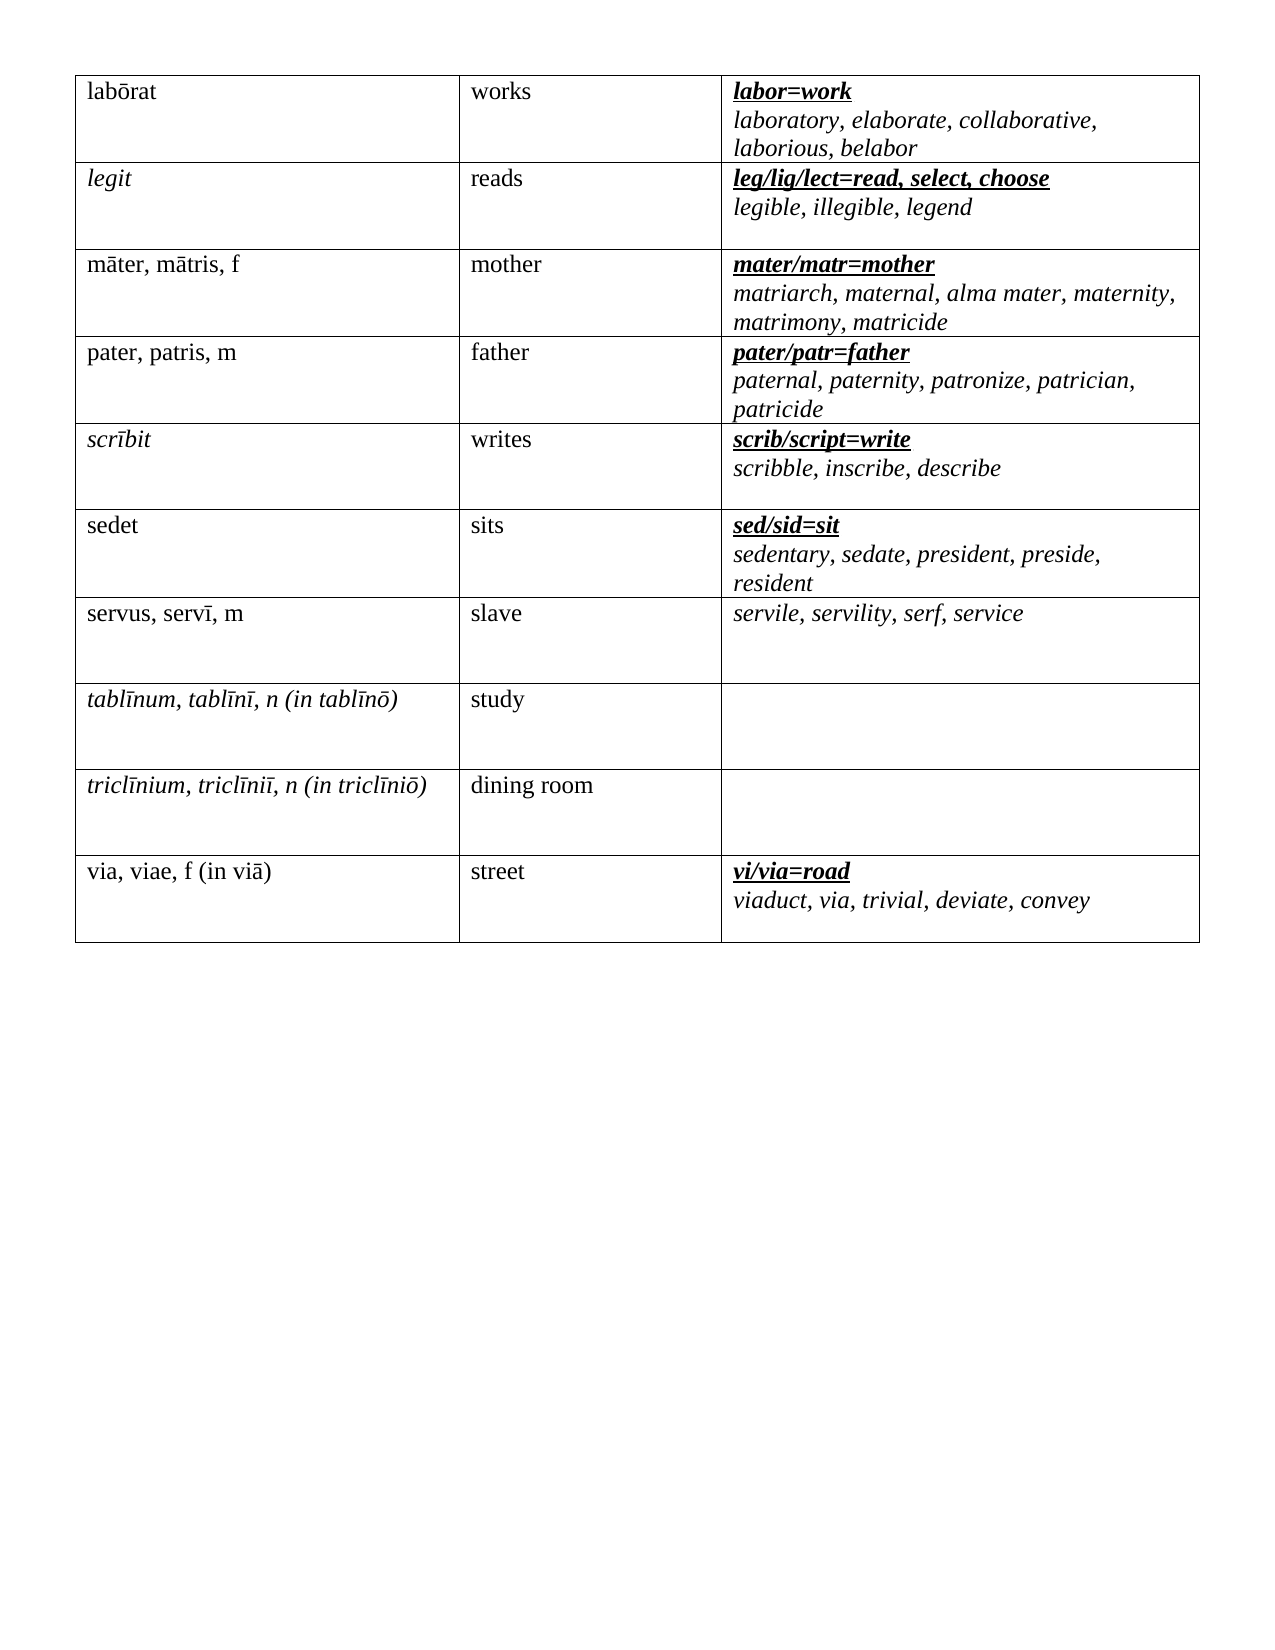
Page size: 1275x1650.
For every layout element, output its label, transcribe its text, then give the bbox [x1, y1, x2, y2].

table_cell scrib/script=write scribble, inscribe, describe [722, 424, 1199, 509]
table_cell [722, 770, 1199, 855]
table_cell māter, mātris, f [76, 250, 459, 336]
table_cell sedet [76, 510, 459, 597]
table_cell tablīnum, tablīnī, n (in tablīnō) [76, 684, 459, 769]
table_cell [722, 684, 1199, 769]
table_cell vi/via=road viaduct, via, trivial, deviate, convey [722, 856, 1199, 942]
table_cell via, viae, f (in viā) [76, 856, 459, 942]
table_cell sed/sid=sit sedentary, sedate, president, preside, resident [722, 510, 1199, 597]
table_cell mater/matr=mother matriarch, maternal, alma mater, maternity, matrimony, matricide [722, 250, 1199, 336]
table_cell study [460, 684, 721, 769]
table_cell sits [460, 510, 721, 597]
table_cell scrībit [76, 424, 459, 509]
table_cell servus, servī, m [76, 598, 459, 683]
table_cell street [460, 856, 721, 942]
table_cell pater, patris, m [76, 337, 459, 423]
table_cell leg/lig/lect=read, select, choose legible, illegible, legend [722, 163, 1199, 248]
table_cell legit [76, 163, 459, 248]
table_cell servile, servility, serf, service [722, 598, 1199, 683]
table_cell labōrat [76, 76, 459, 162]
table_cell pater/patr=father paternal, paternity, patronize, patrician, patricide [722, 337, 1199, 423]
table_cell dining room [460, 770, 721, 855]
table_cell works [460, 76, 721, 162]
table_cell father [460, 337, 721, 423]
table_cell mother [460, 250, 721, 336]
table_cell reads [460, 163, 721, 248]
table_cell labor=work laboratory, elaborate, collaborative, laborious, belabor [722, 76, 1199, 162]
table_cell triclīnium, triclīniī, n (in triclīniō) [76, 770, 459, 855]
table_cell writes [460, 424, 721, 509]
table_cell slave [460, 598, 721, 683]
